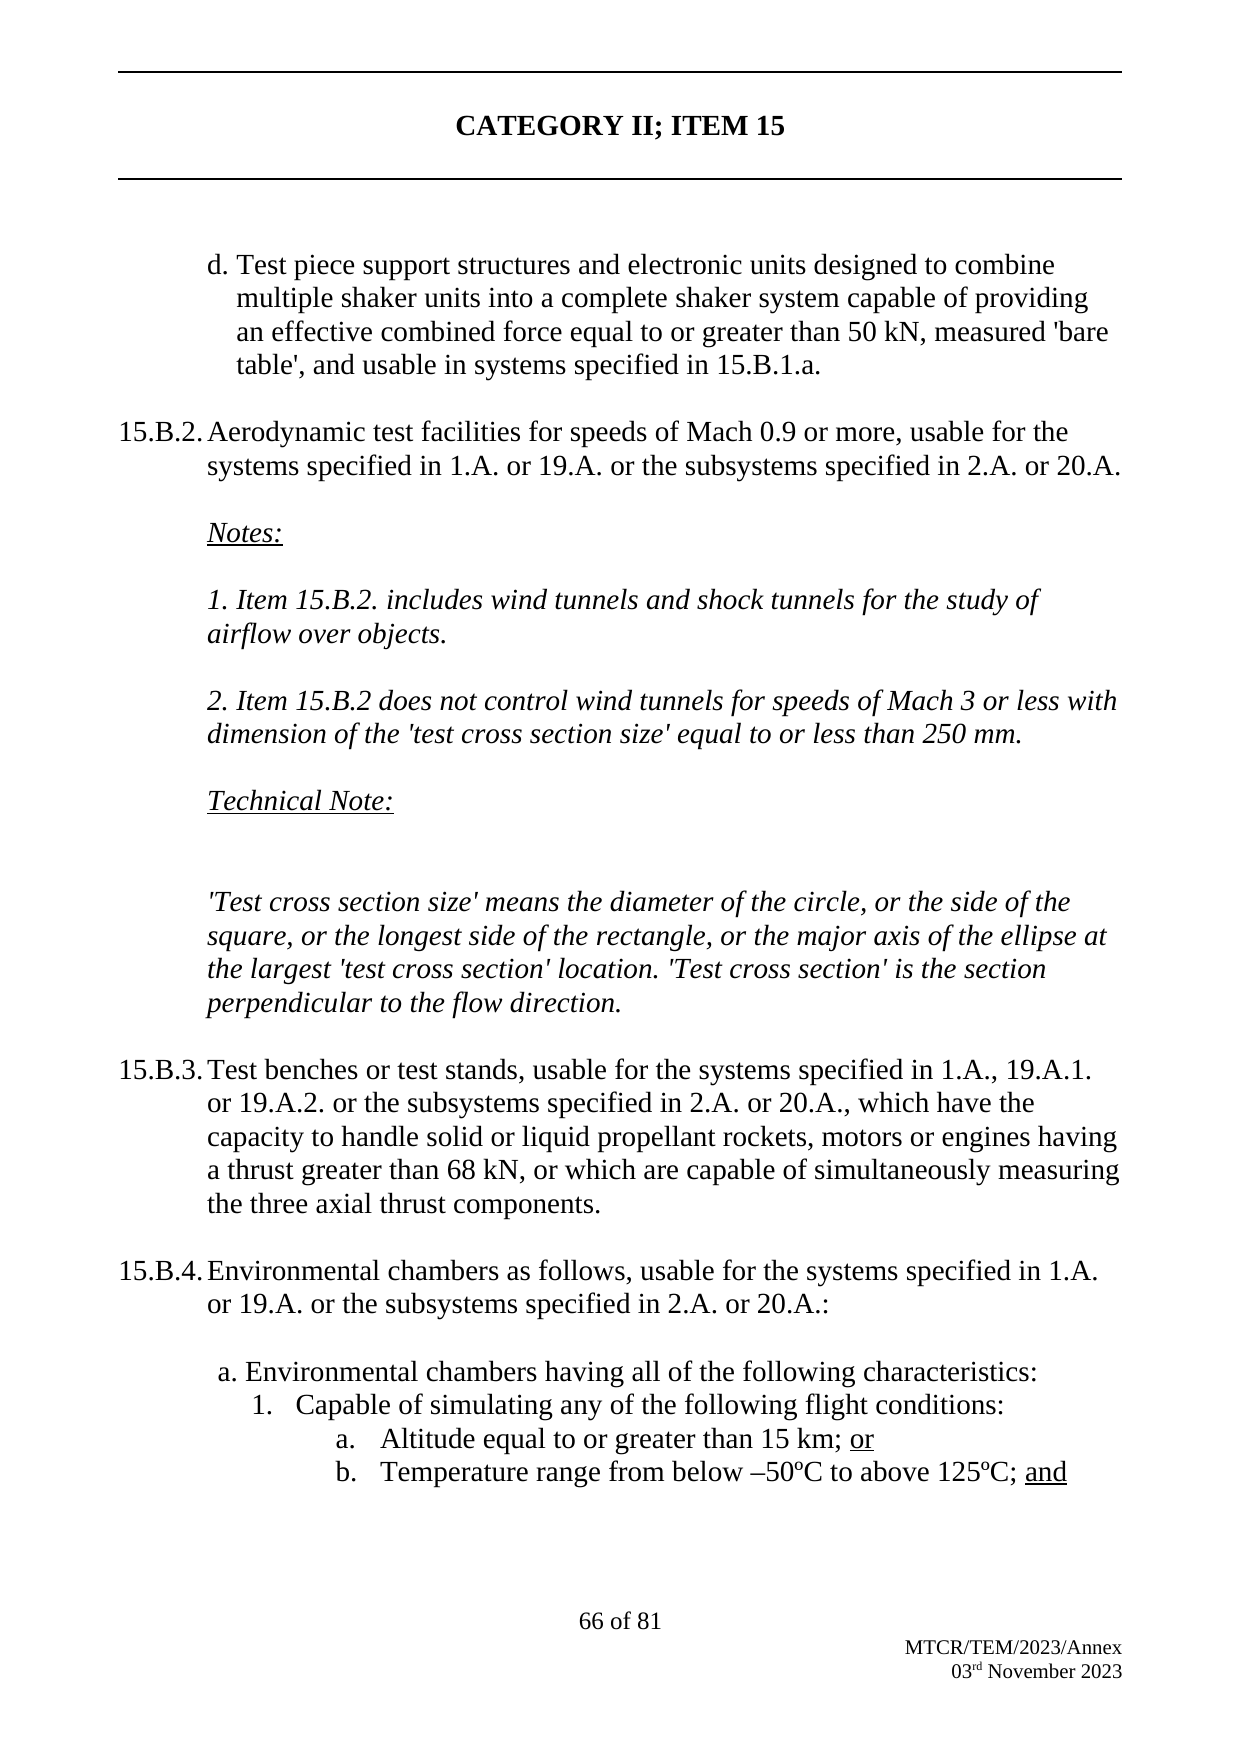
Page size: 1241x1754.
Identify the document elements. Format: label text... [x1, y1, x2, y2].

text 15.B.4. Environmental chambers as follows, usable for the systems specified in 1.A. or 19.A. or the subsystems specified in 2.A. or 20.A.: [118, 1253, 1122, 1320]
text b. Temperature range from below –50ºC to above 125ºC; and [335, 1454, 1122, 1488]
text Notes: [207, 515, 1122, 549]
text Technical Note: [207, 783, 1122, 817]
text 1. Capable of simulating any of the following flight conditions: [251, 1387, 1122, 1421]
text 1. Item 15.B.2. includes wind tunnels and shock tunnels for the study of airflow over objects. [207, 582, 1122, 649]
text 2. Item 15.B.2 does not control wind tunnels for speeds of Mach 3 or less with dimension of the 'test cross section size' equal to or less than 250 mm. [207, 683, 1122, 750]
text 15.B.3. Test benches or test stands, usable for the systems specified in 1.A., 19.A.1. or 19.A.2. or the subsystems specified in 2.A. or 20.A., which have the capacity to handle solid or liquid propellant rockets, motors or engines having a thrust greater than 68 kN, or which are capable of simultaneously measuring the three axial thrust components. [118, 1052, 1122, 1219]
text 'Test cross section size' means the diameter of the circle, or the side of the square, or the longest side of the rectangle, or the major axis of the ellipse at the largest 'test cross section' location. 'Test cross section' is the section perpendicular to the flow direction. [207, 884, 1122, 1018]
text a. Altitude equal to or greater than 15 km; or [335, 1421, 1122, 1454]
text 15.B.2. Aerodynamic test facilities for speeds of Mach 0.9 or more, usable for the systems specified in 1.A. or 19.A. or the subsystems specified in 2.A. or 20.A. [118, 414, 1122, 482]
text a. Environmental chambers having all of the following characteristics: [217, 1354, 1122, 1387]
text d. Test piece support structures and electronic units designed to combine multiple shaker units into a complete shaker system capable of providing an effective combined force equal to or greater than 50 kN, measured 'bare table', and usable in systems specified in 15.B.1.a. [207, 247, 1122, 381]
